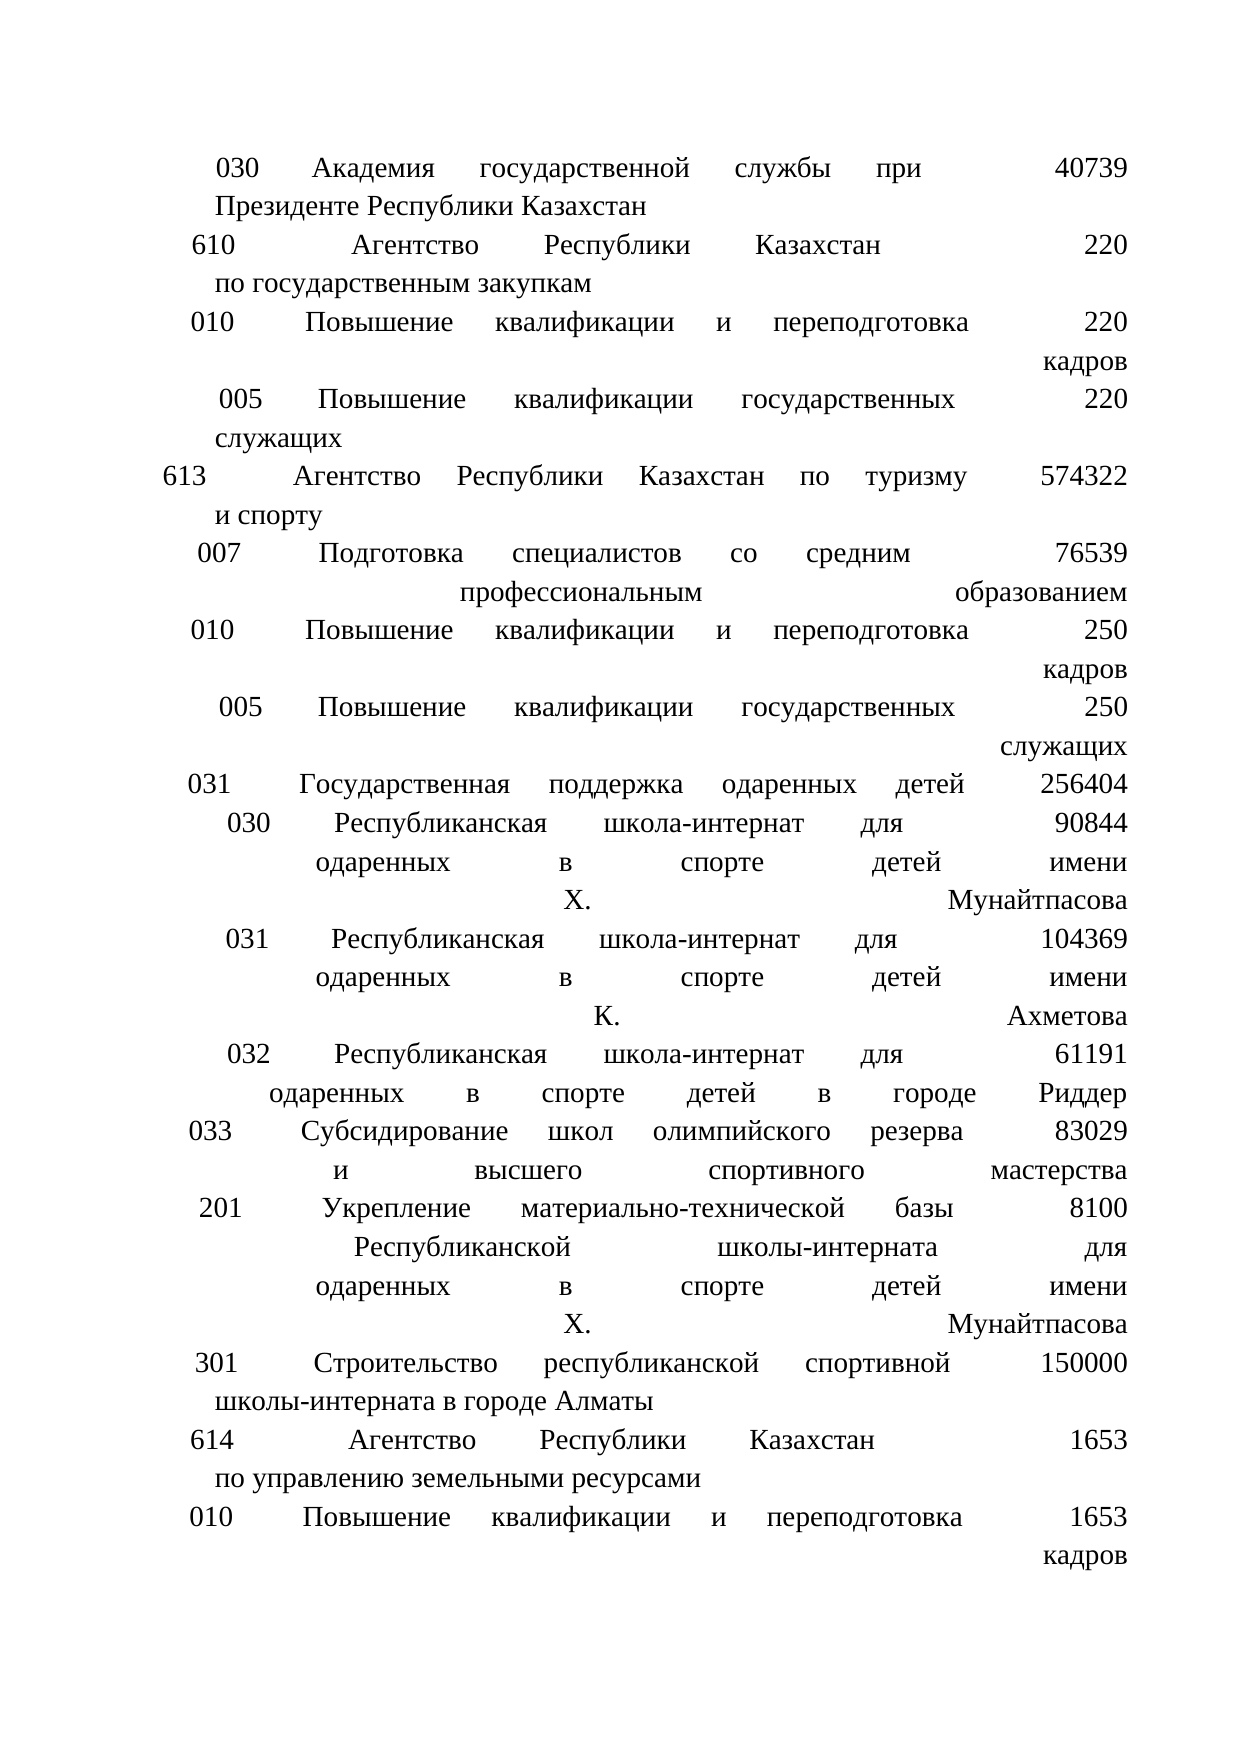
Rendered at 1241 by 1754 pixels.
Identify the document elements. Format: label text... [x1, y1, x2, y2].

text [112, 1499, 1128, 1571]
text 007 Подготовка специалистов со средним 76539 профессиональным образованием 010 Повышение квалификации и переподготовка 250 кадров 005 Повышение квалификации государственных 250 служащих 031 Государственная поддержка одаренных детей 256404 030 Республиканская школа-интернат для 90844 одаренных в спорте детей имени Х. Мунайтпасова 031 Республиканская школа-интернат для 104369 одаренных в спорте детей имени К. Ахметова 032 Республиканская школа-интернат для 61191 одаренных в спорте детей в городе Риддер 033 Субсидирование школ олимпийского резерва 83029 и высшего спортивного мастерства 201 Укрепление материально-технической базы 8100 Республиканской школы-интерната для одаренных в спорте детей имени X. Мунайтпасова 301 Строительство республиканской спортивной 150000 школы-интерната в городе Алматы [112, 535, 1128, 1417]
text 010 Повышение квалификации и переподготовка 220 кадров 005 Повышение квалификации государственных 220 служащих [112, 304, 1128, 453]
text 614 Агентство Республики Казахстан 1653 по управлению земельными ресурсами [112, 1422, 1128, 1494]
text 610 Агентство Республики Казахстан 220 по государственным закупкам [112, 227, 1128, 299]
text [112, 150, 1128, 222]
text 613 Агентство Республики Казахстан по туризму 574322 и спорту [112, 458, 1128, 530]
